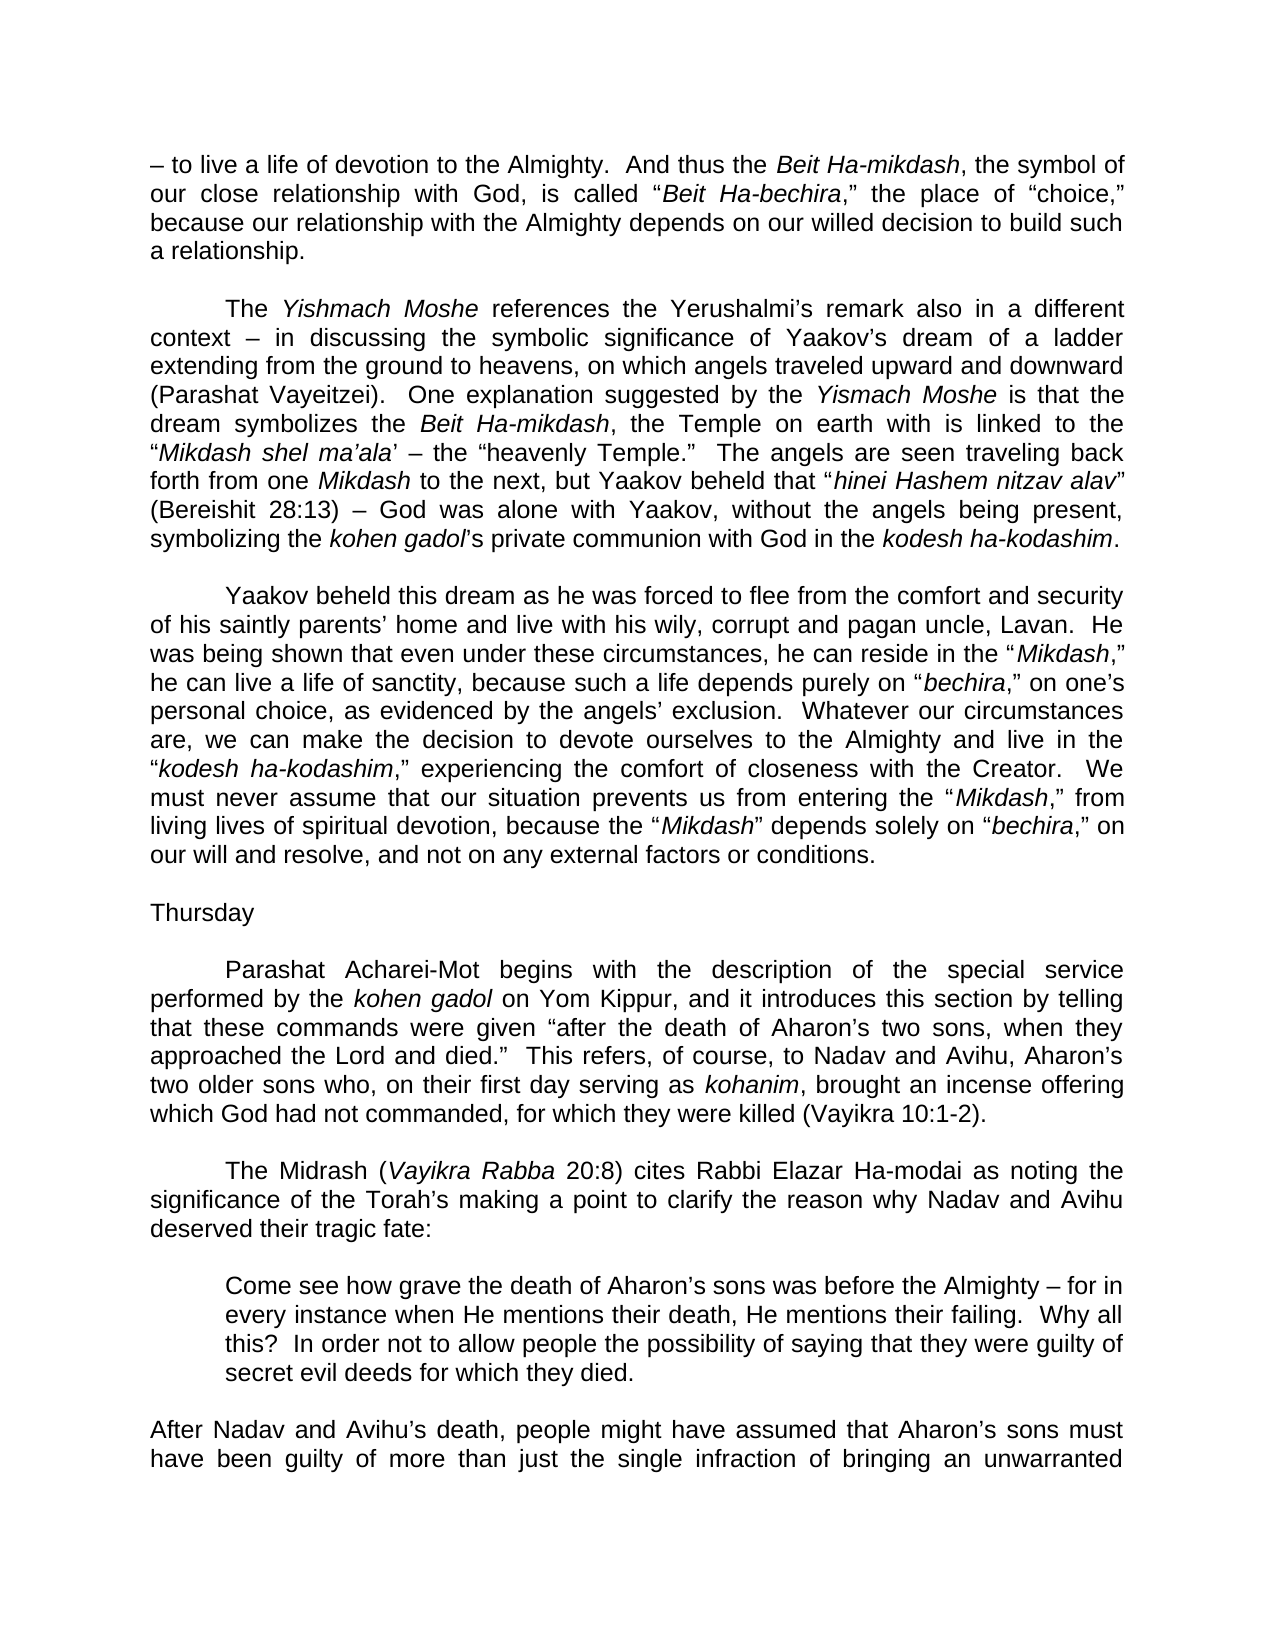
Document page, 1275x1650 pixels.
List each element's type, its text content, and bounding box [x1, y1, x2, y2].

text Come see how grave the death of Aharon’s sons was before the Almighty – for in every instance when He mentions their death, He mentions their failing. Why all this? In order not to allow people the possibility of saying that they were guilty of secret evil deeds for which they died. [225, 1271, 1125, 1386]
text Yaakov beheld this dream as he was forced to flee from the comfort and security of his saintly parents’ home and live with his wily, corrupt and pagan uncle, Lavan. He was being shown that even under these circumstances, he can reside in the “Mikdash,” he can live a life of sanctity, because such a life depends purely on “bechira,” on one’s personal choice, as evidenced by the angels’ exclusion. Whatever our circumstances are, we can make the decision to devote ourselves to the Almighty and live in the “kodesh ha-kodashim,” experiencing the comfort of closeness with the Creator. We must never assume that our situation prevents us from entering the “Mikdash,” from living lives of spiritual devotion, because the “Mikdash” depends solely on “bechira,” on our will and resolve, and not on any external factors or conditions. [150, 581, 1125, 869]
text Thursday [150, 869, 1125, 926]
text The Yishmach Moshe references the Yerushalmi’s remark also in a different context – in discussing the symbolic significance of Yaakov’s dream of a ladder extending from the ground to heavens, on which angels traveled upward and downward (Parashat Vayeitzei). One explanation suggested by the Yismach Moshe is that the dream symbolizes the Beit Ha-mikdash, the Temple on earth with is linked to the “Mikdash shel ma’ala’ – the “heavenly Temple.” The angels are seen traveling back forth from one Mikdash to the next, but Yaakov beheld that “hinei Hashem nitzav alav” (Bereishit 28:13) – God was alone with Yaakov, without the angels being present, symbolizing the kohen gadol’s private communion with God in the kodesh ha-kodashim. [150, 294, 1125, 552]
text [150, 1415, 1125, 1472]
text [150, 150, 1125, 265]
text The Midrash (Vayikra Rabba 20:8) cites Rabbi Elazar Ha-modai as noting the significance of the Torah’s making a point to clarify the reason why Nadav and Avihu deserved their tragic fate: [150, 1156, 1125, 1242]
text Parashat Acharei-Mot begins with the description of the special service performed by the kohen gadol on Yom Kippur, and it introduces this section by telling that these commands were given “after the death of Aharon’s two sons, when they approached the Lord and died.” This refers, of course, to Nadav and Avihu, Aharon’s two older sons who, on their first day serving as kohanim, brought an incense offering which God had not commanded, for which they were killed (Vayikra 10:1-2). [150, 955, 1125, 1127]
